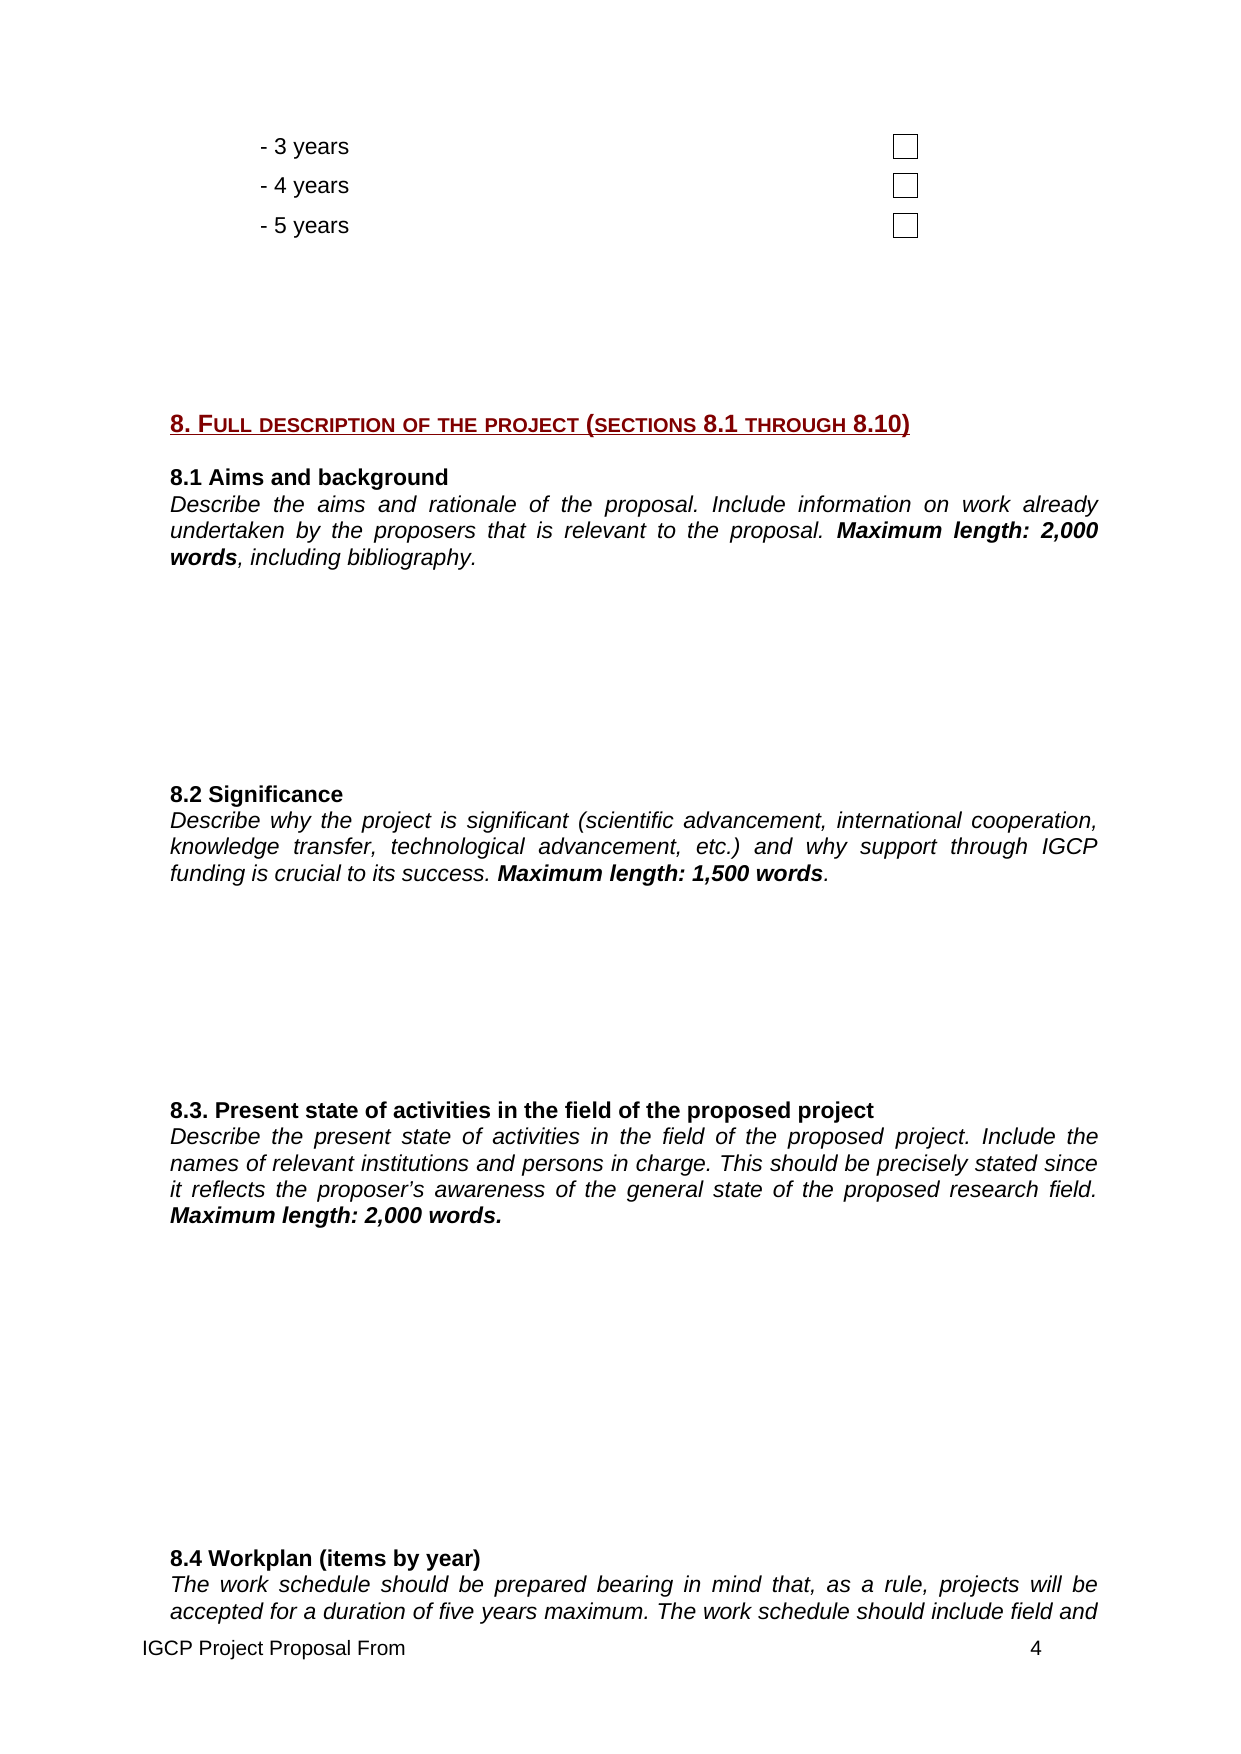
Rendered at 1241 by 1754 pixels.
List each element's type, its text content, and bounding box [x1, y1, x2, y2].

text Describe why the project is significant (scientific advancement, international cooperation, knowledge transfer, technological advancement, etc.) and why support through IGCP funding is crucial to its success. Maximum length: 1,500 words. [170, 807, 1098, 886]
text 8.1 Aims and background [170, 464, 1098, 491]
text Describe the present state of activities in the field of the proposed project. Include the names of relevant institutions and persons in charge. This should be precisely stated since it reflects the proposer’s awareness of the general state of the proposed research field. Maximum length: 2,000 words. [170, 1123, 1098, 1229]
text 8.4 Workplan (items by year) [170, 1545, 1098, 1571]
text - 3 years [170, 133, 1098, 159]
text 8. Full description of the project (sections 8.1 through 8.10) [170, 409, 1098, 438]
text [170, 1571, 1098, 1624]
text - 5 years [170, 212, 1098, 238]
text - 4 years [170, 172, 1098, 198]
text 8.2 Significance [170, 781, 1098, 807]
text Describe the aims and rationale of the proposal. Include information on work already undertaken by the proposers that is relevant to the proposal. Maximum length: 2,000 words, including bibliography. [170, 491, 1098, 570]
text 8.3. Present state of activities in the field of the proposed project [170, 1097, 1098, 1123]
